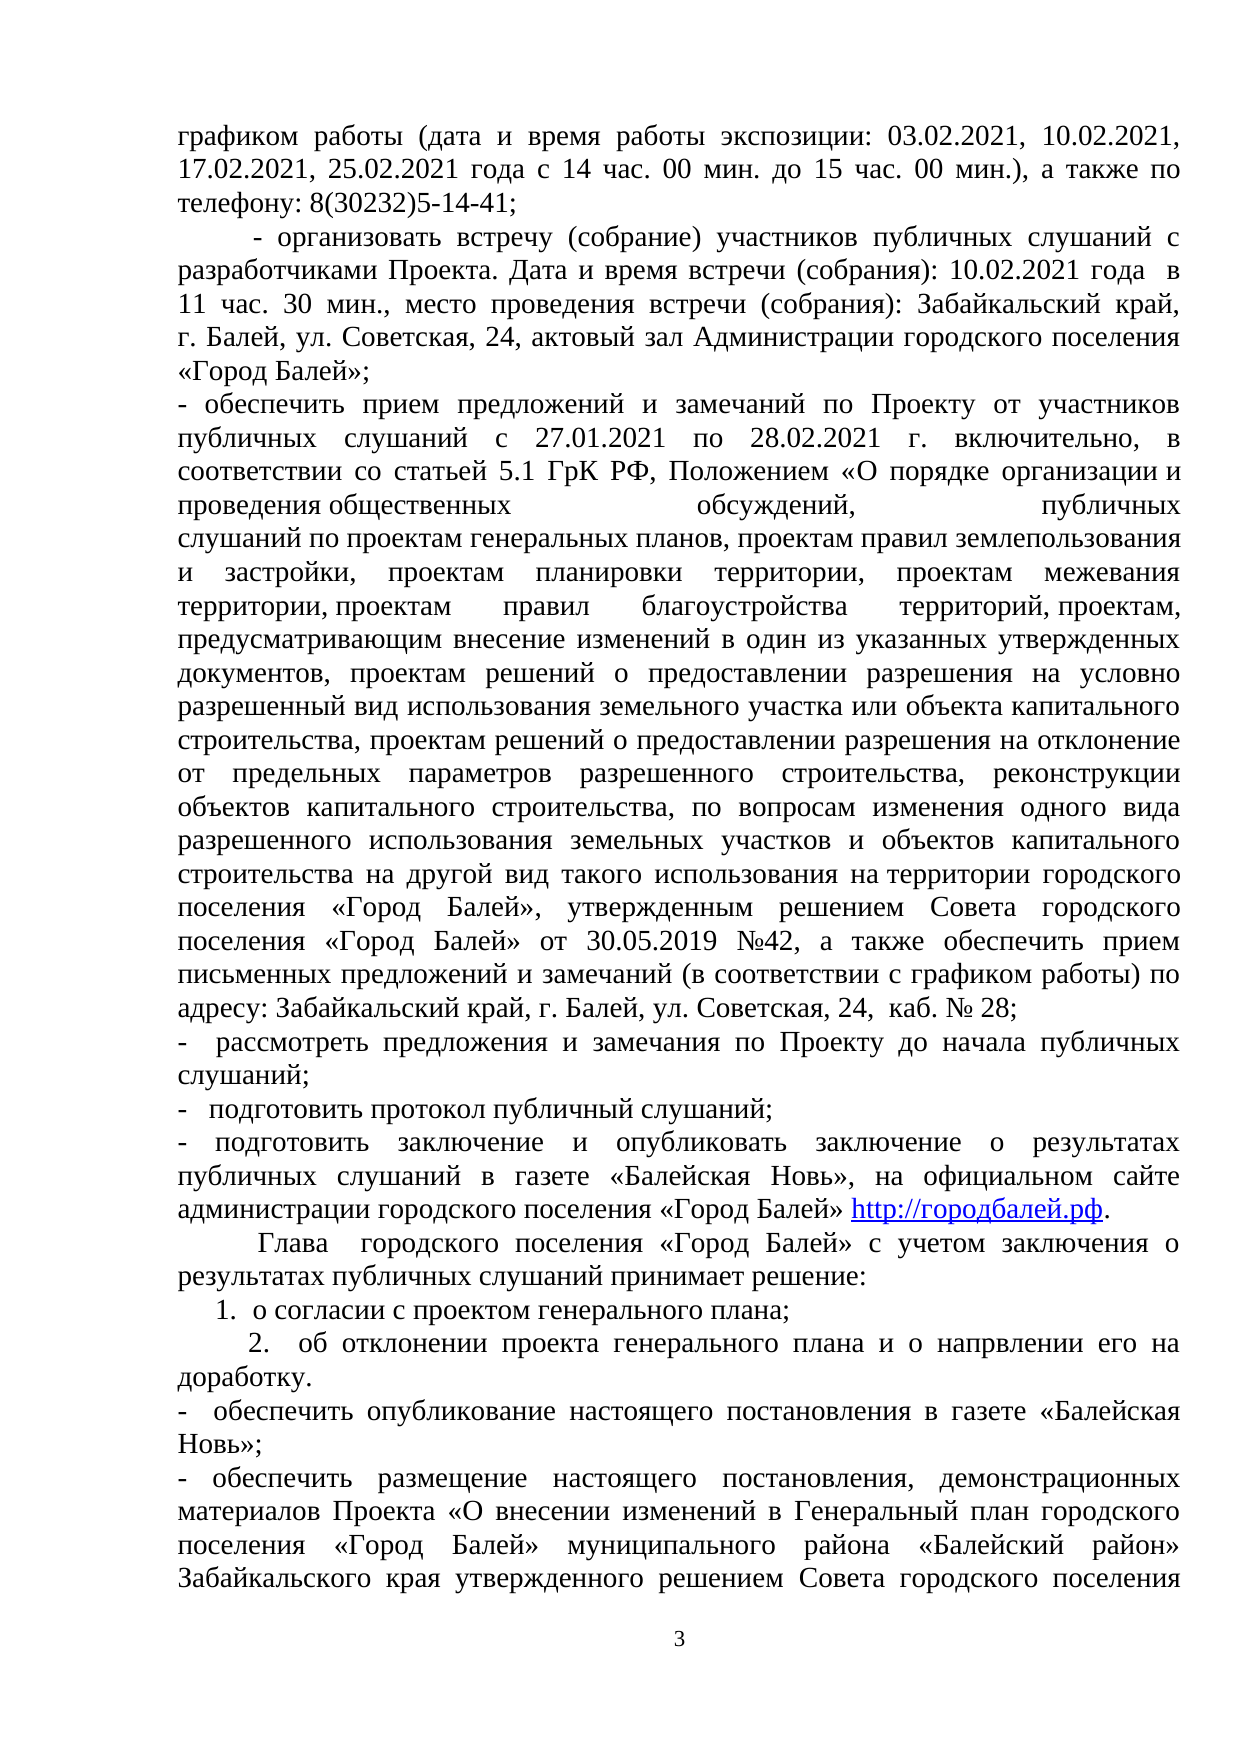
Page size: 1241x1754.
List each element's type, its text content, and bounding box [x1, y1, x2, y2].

text - организовать встречу (собрание) участников публичных слушаний с разработчиками Проекта. Дата и время встречи (собрания): 10.02.2021 года в 11 час. 30 мин., место проведения встречи (собрания): Забайкальский край, г. Балей, ул. Советская, 24, актовый зал Администрации городского поселения «Город Балей»; [177, 219, 1181, 386]
text 2. об отклонении проекта генерального плана и о напрвлении его на доработку. [177, 1326, 1181, 1393]
text - обеспечить опубликование настоящего постановления в газете «Балейская Новь»; [177, 1393, 1181, 1460]
text - обеспечить прием предложений и замечаний по Проекту от участников публичных слушаний с 27.01.2021 по 28.02.2021 г. включительно, в соответствии со статьей 5.1 ГрК РФ, Положением «О порядке организации и проведения общественных обсуждений, публичных слушаний по проектам генеральных планов, проектам правил землепользования и застройки, проектам планировки территории, проектам межевания территории, проектам правил благоустройства территорий, проектам, предусматривающим внесение изменений в один из указанных утвержденных документов, проектам решений о предоставлении разрешения на условно разрешенный вид использования земельного участка или объекта капитального строительства, проектам решений о предоставлении разрешения на отклонение от предельных параметров разрешенного строительства, реконструкции объектов капитального строительства, по вопросам изменения одного вида разрешенного использования земельных участков и объектов капитального строительства на другой вид такого использования на территории городского поселения «Город Балей», утвержденным решением Совета городского поселения «Город Балей» от 30.05.2019 №42, а также обеспечить прием письменных предложений и замечаний (в соответствии с графиком работы) по адресу: Забайкальский край, г. Балей, ул. Советская, 24, каб. № 28; [177, 386, 1181, 1024]
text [177, 118, 1181, 219]
text - подготовить протокол публичный слушаний; [177, 1091, 1181, 1124]
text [177, 1460, 1181, 1594]
text Глава городского поселения «Город Балей» с учетом заключения о результатах публичных слушаний принимает решение: [177, 1225, 1181, 1292]
text - подготовить заключение и опубликовать заключение о результатах публичных слушаний в газете «Балейская Новь», на официальном сайте администрации городского поселения «Город Балей» http://городбалей.рф. [177, 1124, 1181, 1225]
text - рассмотреть предложения и замечания по Проекту до начала публичных слушаний; [177, 1024, 1181, 1091]
list о согласии с проектом генерального плана; [215, 1292, 1181, 1326]
